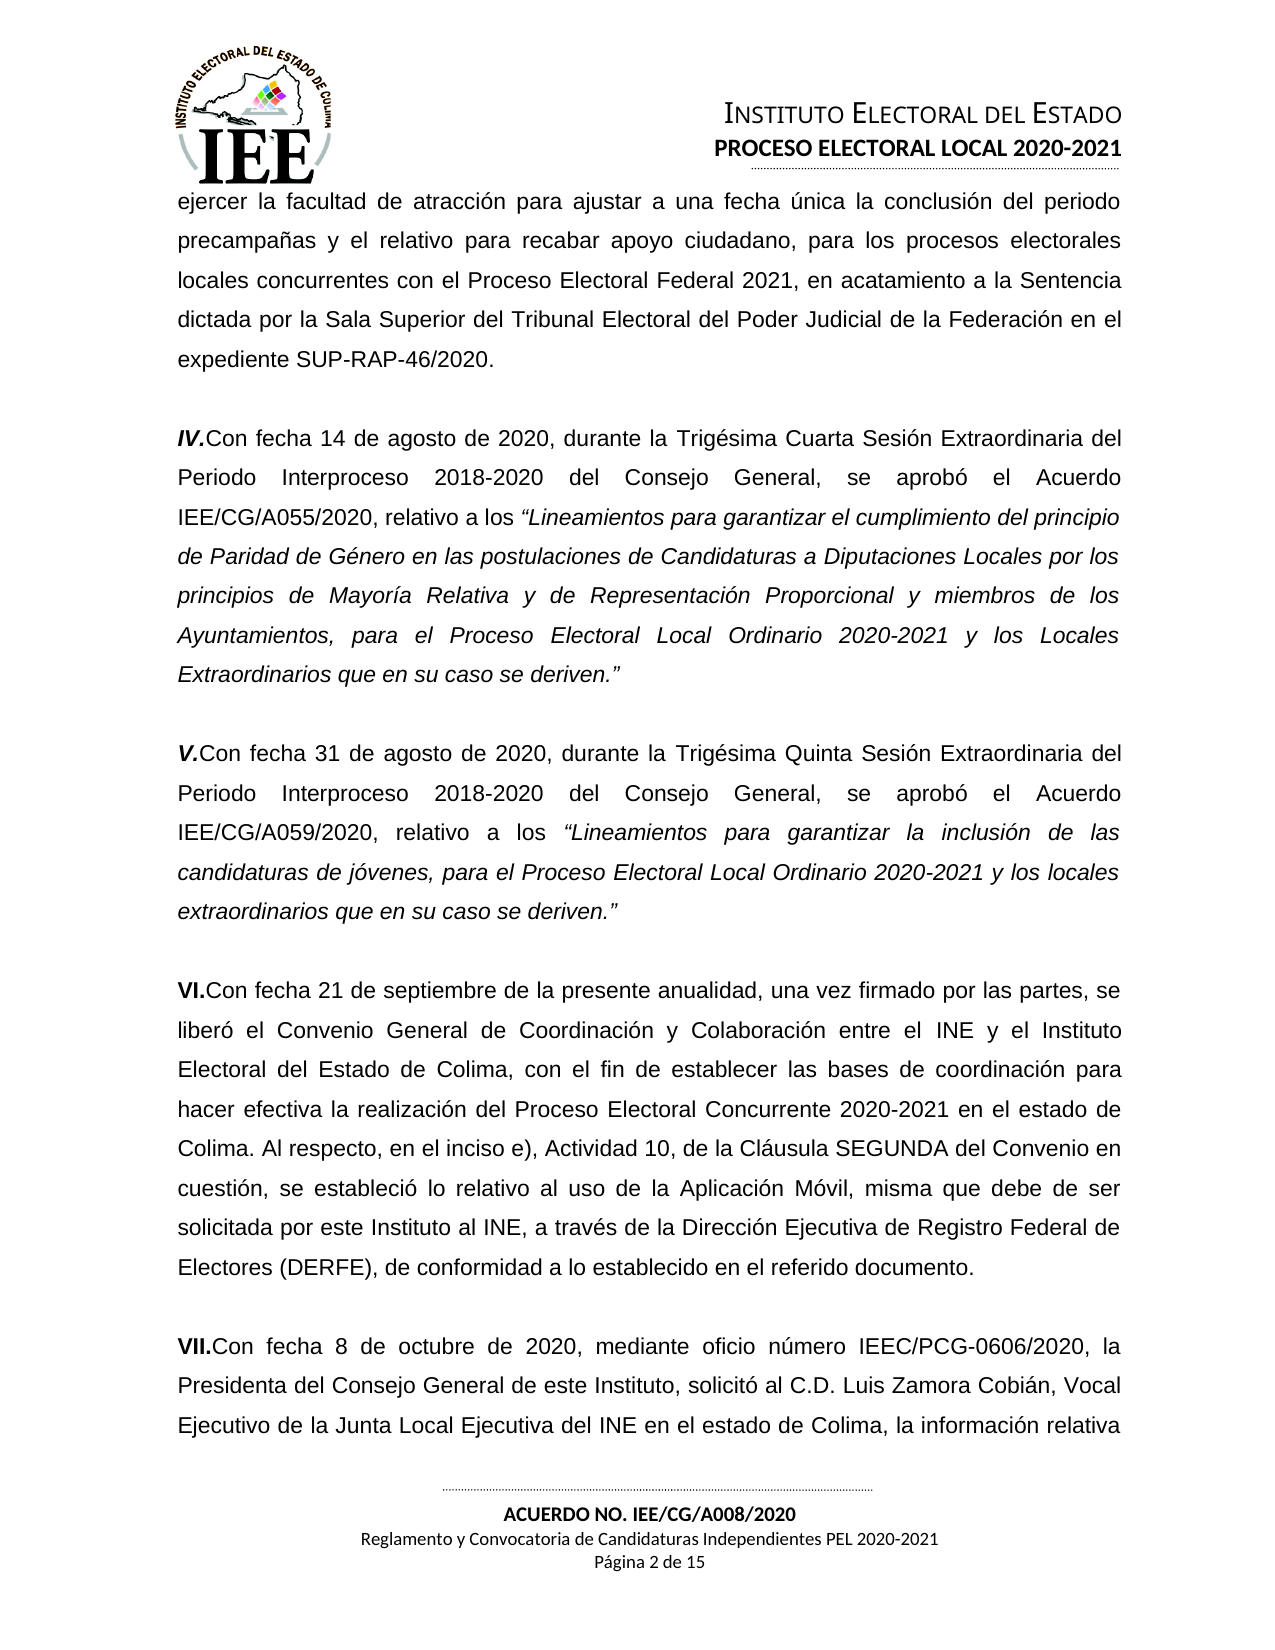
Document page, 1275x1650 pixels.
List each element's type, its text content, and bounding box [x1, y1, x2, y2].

list Con fecha 31 de agosto de 2020, durante la Trigésima Quinta Sesión Extraordinaria del Periodo Interproceso 2018-2020 del Consejo General, se aprobó el Acuerdo IEE/CG/A059/2020, relativo a los “Lineamientos para garantizar la inclusión de las candidaturas de jóvenes, para el Proceso Electoral Local Ordinario 2020-2021 y los locales extraordinarios que en su caso se deriven.” [177, 740, 1122, 925]
picture [175, 46, 331, 188]
list Con fecha 14 de agosto de 2020, durante la Trigésima Cuarta Sesión Extraordinaria del Periodo Interproceso 2018-2020 del Consejo General, se aprobó el Acuerdo IEE/CG/A055/2020, relativo a los “Lineamientos para garantizar el cumplimiento del principio de Paridad de Género en las postulaciones de Candidaturas a Diputaciones Locales por los principios de Mayoría Relativa y de Representación Proporcional y miembros de los Ayuntamientos, para el Proceso Electoral Local Ordinario 2020-2021 y los Locales Extraordinarios que en su caso se deriven.” [177, 424, 1122, 688]
list Con fecha 21 de septiembre de la presente anualidad, una vez firmado por las partes, se liberó el Convenio General de Coordinación y Colaboración entre el INE y el Instituto Electoral del Estado de Colima, con el fin de establecer las bases de coordinación para hacer efectiva la realización del Proceso Electoral Concurrente 2020-2021 en el estado de Colima. Al respecto, en el inciso e), Actividad 10, de la Cláusula SEGUNDA del Convenio en cuestión, se estableció lo relativo al uso de la Aplicación Móvil, misma que debe de ser solicitada por este Instituto al INE, a través de la Dirección Ejecutiva de Registro Federal de Electores (DERFE), de conformidad a lo establecido en el referido documento. [177, 977, 1122, 1280]
